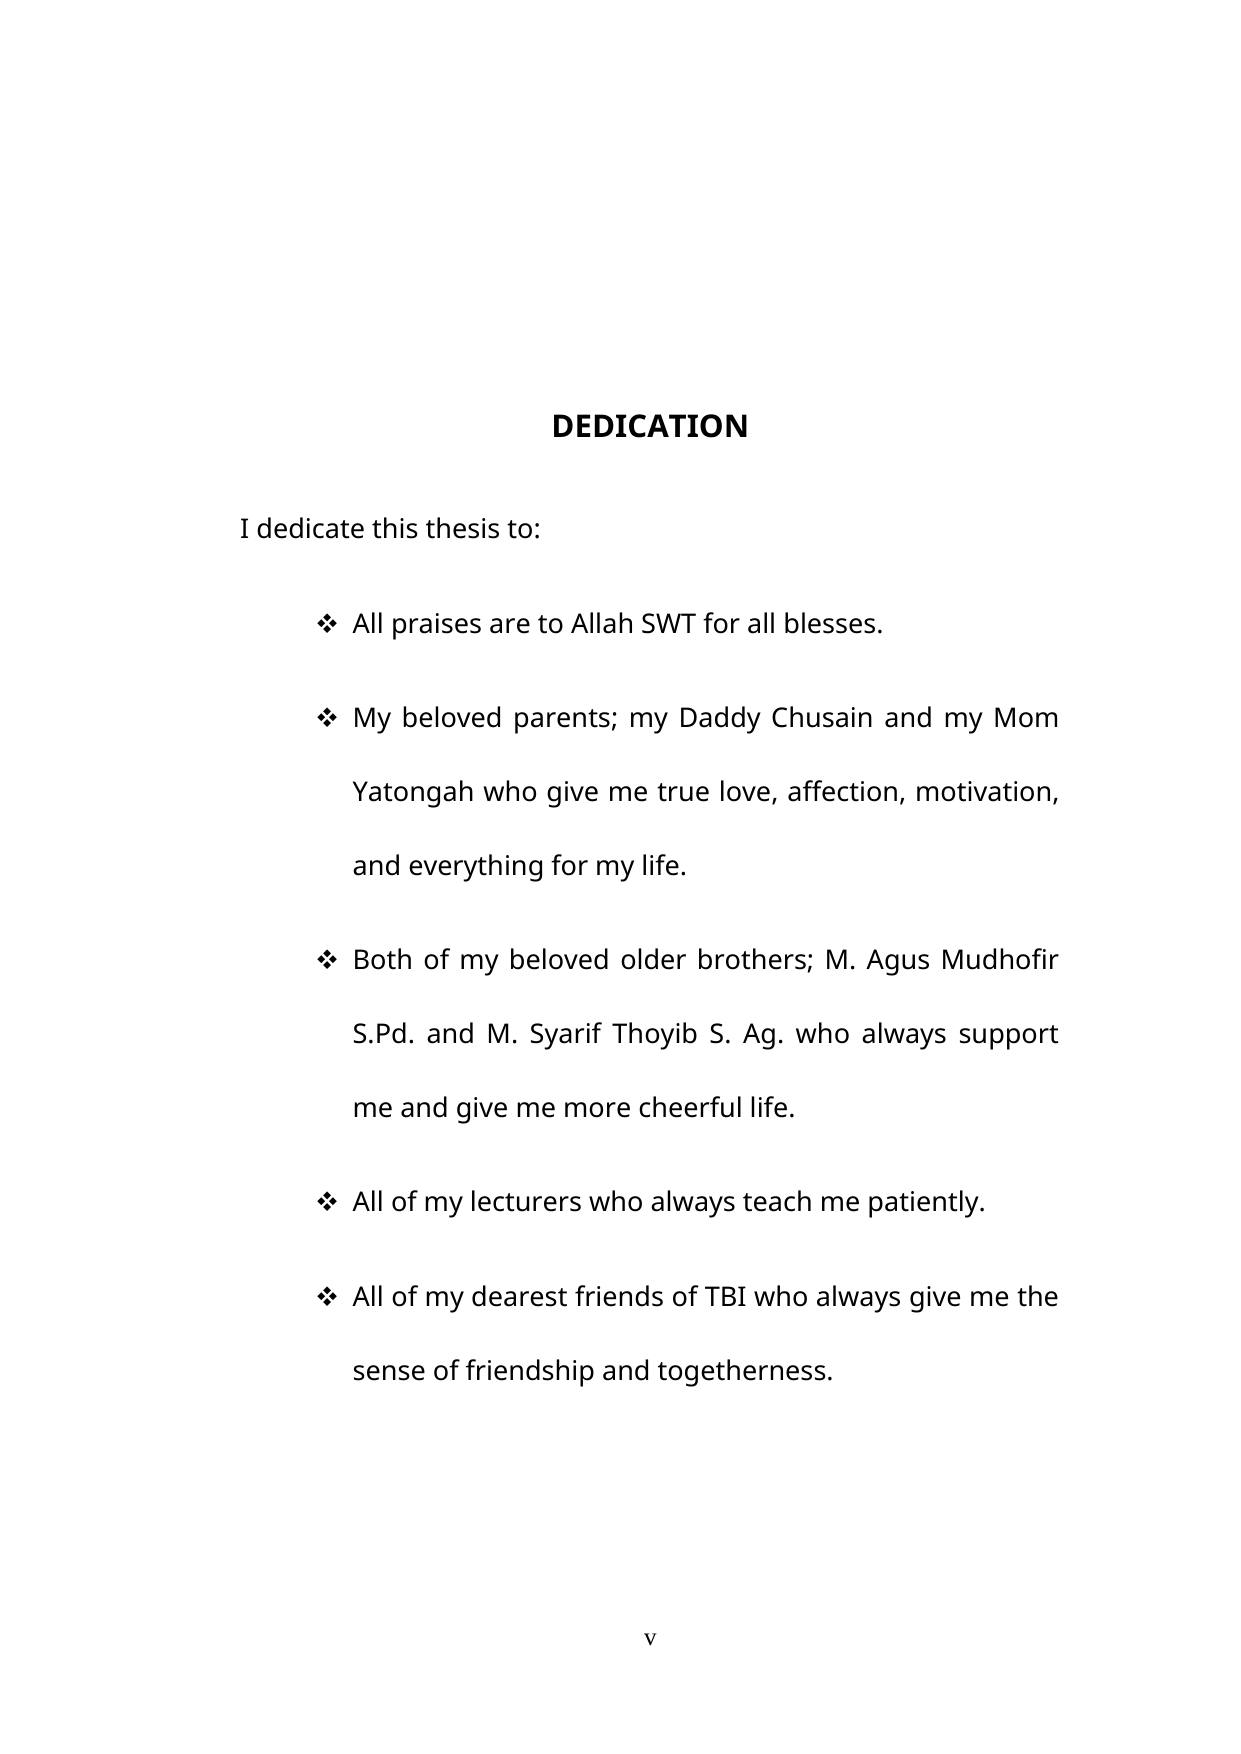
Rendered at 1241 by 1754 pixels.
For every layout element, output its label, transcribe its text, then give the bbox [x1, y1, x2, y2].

list All of my lecturers who always teach me patiently. [315, 1183, 1060, 1220]
list All of my dearest friends of TBI who always give me the sense of friendship and togetherness. [315, 1277, 1060, 1388]
text I dedicate this thesis to: [240, 509, 1060, 546]
list My beloved parents; my Daddy Chusain and my Mom Yatongah who give me true love, affection, motivation, and everything for my life. [315, 699, 1060, 883]
list All praises are to Allah SWT for all blesses. [315, 604, 1060, 641]
list Both of my beloved older brothers; M. Agus Mudhofir S.Pd. and M. Syarif Thoyib S. Ag. who always support me and give me more cheerful life. [315, 941, 1060, 1125]
text DEDICATION [240, 403, 1060, 446]
